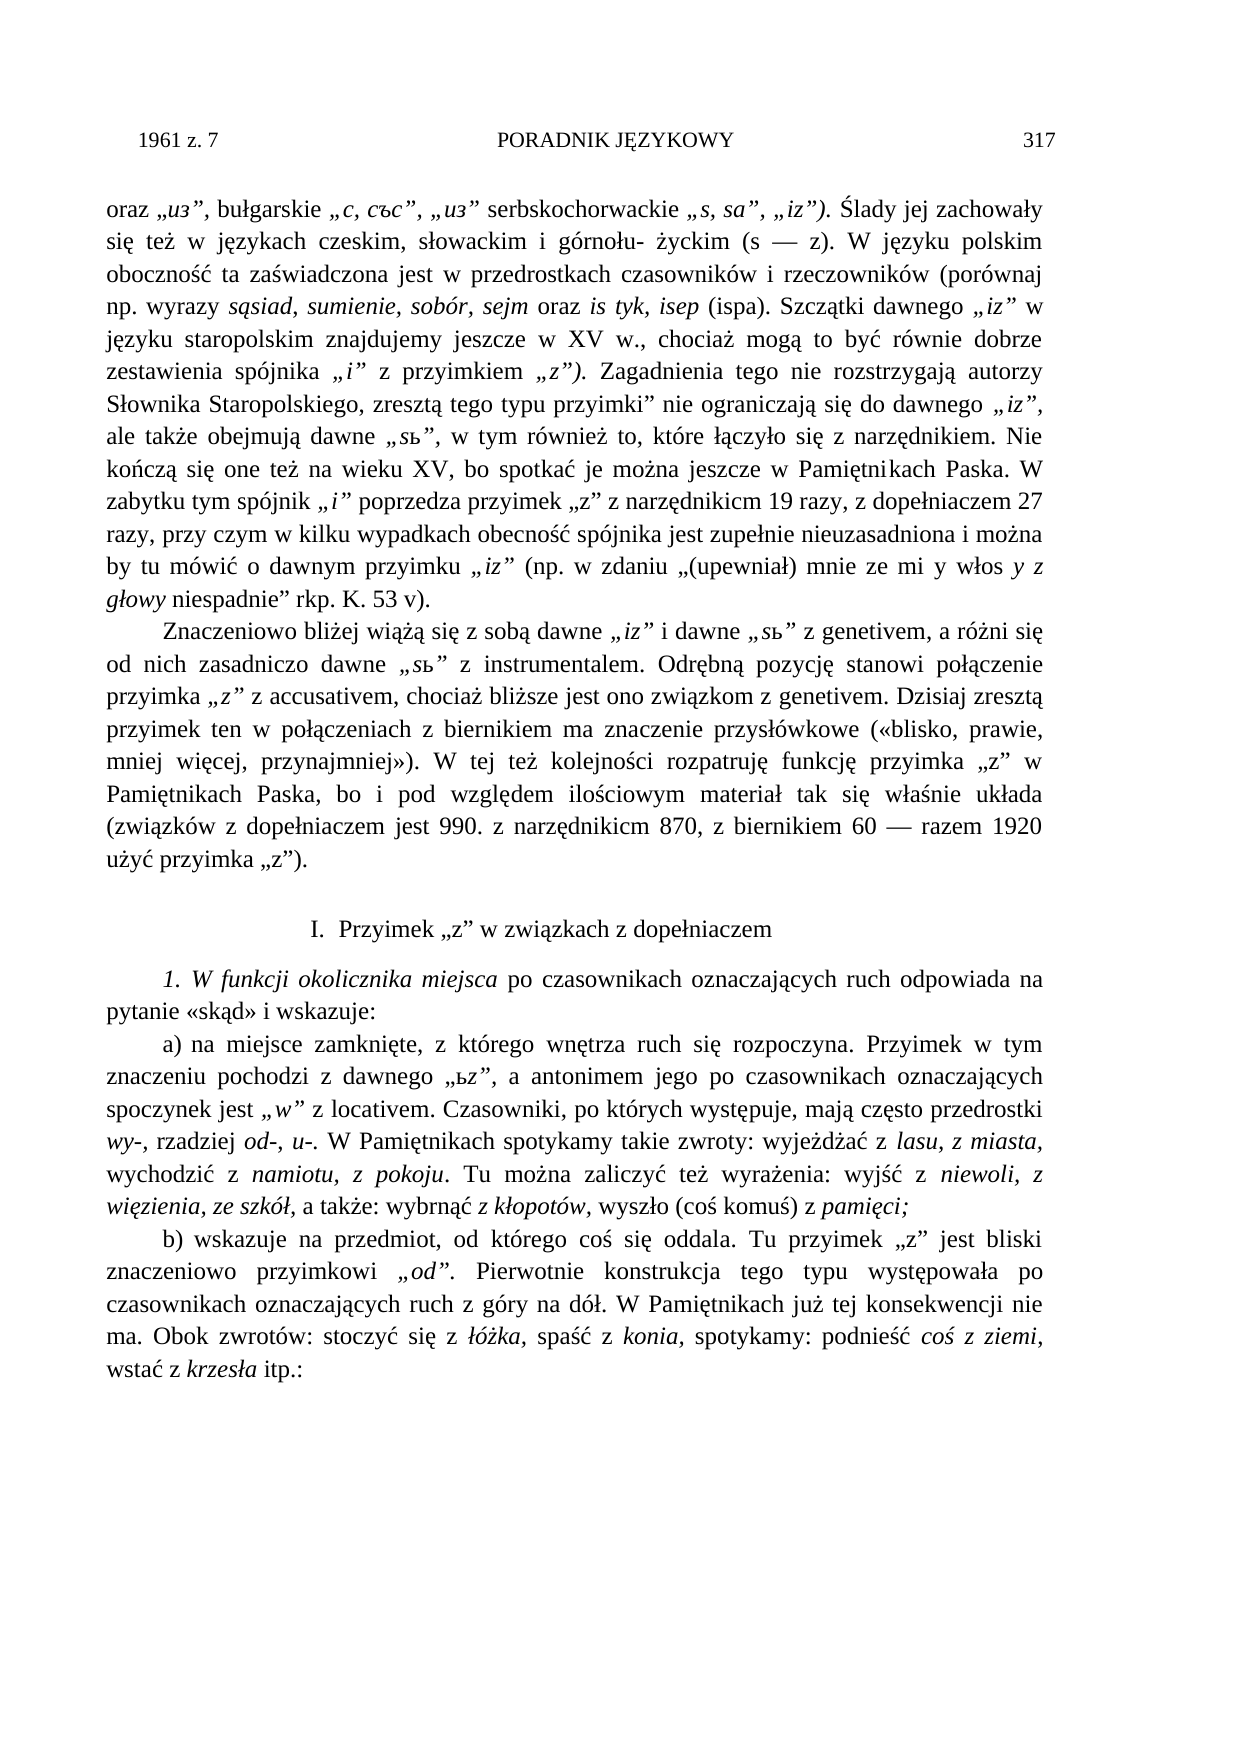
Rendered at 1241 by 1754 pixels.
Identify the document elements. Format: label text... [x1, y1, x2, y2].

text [106, 191, 1043, 614]
list na miejsce zamknięte, z którego wnętrza ruch się rozpoczyna. Przyimek w tym znaczeniu pochodzi z dawnego „ьz”, a antonimem jego po czasownikach oznaczających spoczynek jest „w” z locativem. Czasowniki, po których występuje, mają często przedrostki wy-, rzadziej od-, u-. W Pamiętnikach spotykamy takie zwroty: wyjeżdżać z lasu, z miasta, wychodzić z namiotu, z pokoju. Tu można zaliczyć też wyrażenia: wyjść z niewoli, z więzienia, ze szkół, a także: wybrnąć z kłopotów, wyszło (coś komuś) z pamięci; [106, 1026, 1043, 1221]
list Przyimek „z” w związkach z dopełniaczem [310, 917, 1043, 942]
list W funkcji okolicznika miejsca po czasownikach oznaczających ruch odpowiada na pytanie «skąd» i wskazuje: [106, 961, 1043, 1026]
text Znaczeniowo bliżej wiążą się z sobą dawne „iz” i dawne „sь” z genetivem, a różni się od nich zasadniczo dawne „sь” z instrumentalem. Odrębną pozycję stanowi połączenie przyimka „z” z accusativem, chociaż bliższe jest ono związkom z genetivem. Dzisiaj zresztą przyimek ten w połączeniach z biernikiem ma znaczenie przysłówkowe («blisko, prawie, mniej więcej, przynajmniej»). W tej też kolejności rozpatruję funkcję przyimka „z” w Pamiętnikach Paska, bo i pod względem ilościowym materiał tak się właśnie układa (związków z dopełniaczem jest 990. z narzędnikicm 870, z biernikiem 60 — razem 1920 użyć przyimka „z”). [106, 614, 1043, 874]
list wskazuje na przedmiot, od którego coś się oddala. Tu przyimek „z” jest bliski znaczeniowo przyimkowi „od”. Pierwotnie konstrukcja tego typu występowała po czasownikach oznaczających ruch z góry na dół. W Pamiętnikach już tej konsekwencji nie ma. Obok zwrotów: stoczyć się z łóżka, spaść z konia, spotykamy: podnieść coś z ziemi, wstać z krzesła itp.: [106, 1221, 1043, 1384]
